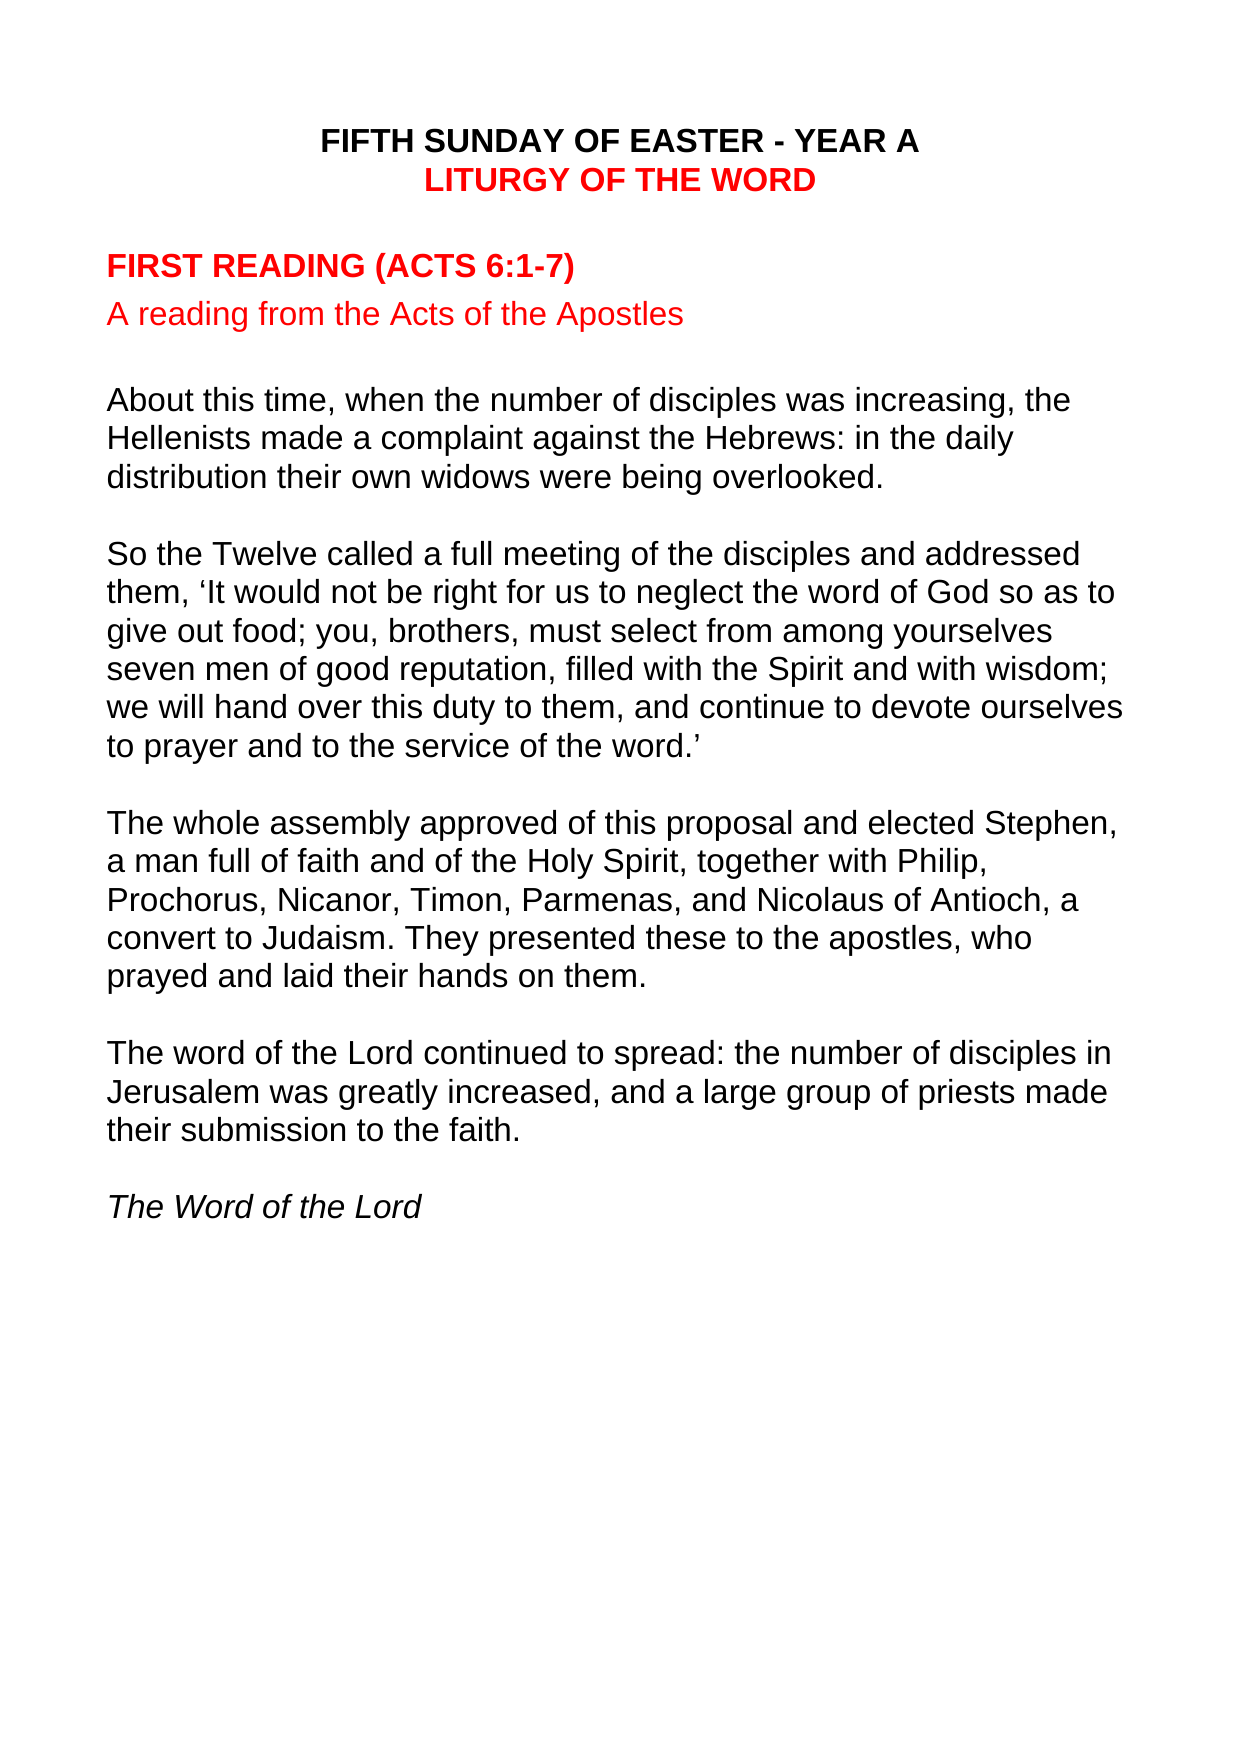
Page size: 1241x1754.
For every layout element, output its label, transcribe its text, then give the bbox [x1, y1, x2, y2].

text So the Twelve called a full meeting of the disciples and addressed them, ‘It would not be right for us to neglect the word of God so as to give out food; you, brothers, must select from among yourselves seven men of good reputation, filled with the Spirit and with wisdom; we will hand over this duty to them, and continue to devote ourselves to prayer and to the service of the word.’ [106, 534, 1134, 764]
text The word of the Lord continued to spread: the number of disciples in Jerusalem was greatly increased, and a large group of priests made their submission to the faith. [106, 1033, 1134, 1149]
text First Reading (Acts 6:1-7) [106, 246, 1134, 284]
text FIFTH SUNDAY OF EASTER - YEAR A [106, 121, 1134, 160]
text The whole assembly approved of this proposal and elected Stephen, a man full of faith and of the Holy Spirit, together with Philip, Prochorus, Nicanor, Timon, Parmenas, and Nicolaus of Antioch, a convert to Judaism. They presented these to the apostles, who prayed and laid their hands on them. [106, 803, 1134, 995]
text The Word of the Lord [106, 1187, 1134, 1226]
text LITURGY OF THE WORD [106, 160, 1134, 198]
text A reading from the Acts of the Apostles [106, 294, 1134, 332]
text About this time, when the number of disciples was increasing, the Hellenists made a complaint against the Hebrews: in the daily distribution their own widows were being overlooked. [106, 380, 1134, 495]
